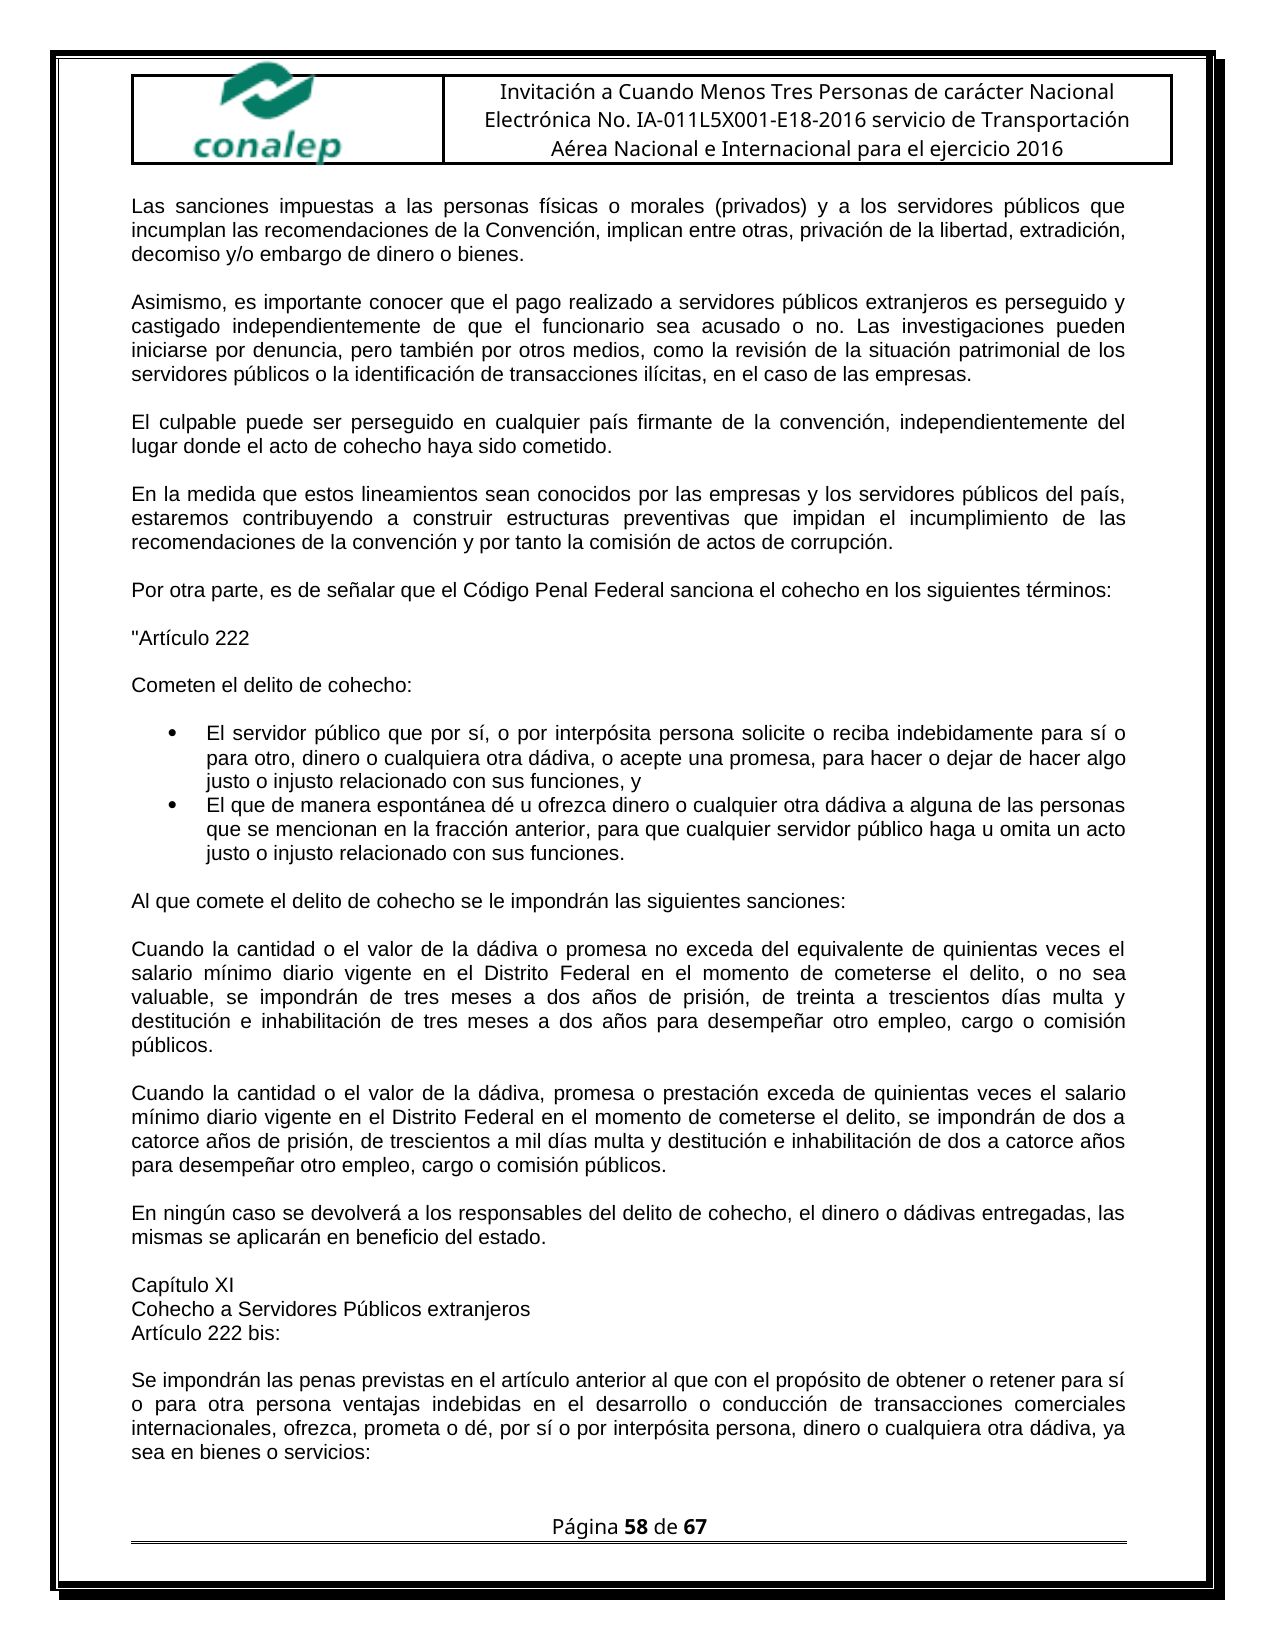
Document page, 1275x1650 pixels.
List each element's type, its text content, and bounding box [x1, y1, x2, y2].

text Artículo 222 bis: [131, 1320, 1127, 1344]
text El culpable puede ser perseguido en cualquier país firmante de la convención, independientemente del lugar donde el acto de cohecho haya sido cometido. [131, 410, 1127, 458]
list El que de manera espontánea dé u ofrezca dinero o cualquier otra dádiva a alguna de las personas que se mencionan en la fracción anterior, para que cualquier servidor público haga u omita un acto justo o injusto relacionado con sus funciones. [169, 793, 1127, 865]
text Cuando la cantidad o el valor de la dádiva o promesa no exceda del equivalente de quinientas veces el salario mínimo diario vigente en el Distrito Federal en el momento de cometerse el delito, o no sea valuable, se impondrán de tres meses a dos años de prisión, de treinta a trescientos días multa y destitución e inhabilitación de tres meses a dos años para desempeñar otro empleo, cargo o comisión públicos. [131, 937, 1127, 1057]
text Se impondrán las penas previstas en el artículo anterior al que con el propósito de obtener o retener para sí o para otra persona ventajas indebidas en el desarrollo o conducción de transacciones comerciales internacionales, ofrezca, prometa o dé, por sí o por interpósita persona, dinero o cualquiera otra dádiva, ya sea en bienes o servicios: [131, 1368, 1127, 1464]
text Capítulo XI [131, 1272, 1127, 1296]
text Al que comete el delito de cohecho se le impondrán las siguientes sanciones: [131, 889, 1127, 913]
text Por otra parte, es de señalar que el Código Penal Federal sanciona el cohecho en los siguientes términos: [131, 577, 1127, 601]
text Cuando la cantidad o el valor de la dádiva, promesa o prestación exceda de quinientas veces el salario mínimo diario vigente en el Distrito Federal en el momento de cometerse el delito, se impondrán de dos a catorce años de prisión, de trescientos a mil días multa y destitución e inhabilitación de dos a catorce años para desempeñar otro empleo, cargo o comisión públicos. [131, 1081, 1127, 1177]
text Las sanciones impuestas a las personas físicas o morales (privados) y a los servidores públicos que incumplan las recomendaciones de la Convención, implican entre otras, privación de la libertad, extradición, decomiso y/o embargo de dinero o bienes. [131, 194, 1127, 266]
text "Artículo 222 [131, 625, 1127, 649]
text En ningún caso se devolverá a los responsables del delito de cohecho, el dinero o dádivas entregadas, las mismas se aplicarán en beneficio del estado. [131, 1201, 1127, 1248]
text Asimismo, es importante conocer que el pago realizado a servidores públicos extranjeros es perseguido y castigado independientemente de que el funcionario sea acusado o no. Las investigaciones pueden iniciarse por denuncia, pero también por otros medios, como la revisión de la situación patrimonial de los servidores públicos o la identificación de transacciones ilícitas, en el caso de las empresas. [131, 290, 1127, 386]
text Cometen el delito de cohecho: [131, 649, 1127, 697]
text En la medida que estos lineamientos sean conocidos por las empresas y los servidores públicos del país, estaremos contribuyendo a construir estructuras preventivas que impidan el incumplimiento de las recomendaciones de la convención y por tanto la comisión de actos de corrupción. [131, 482, 1127, 553]
list El servidor público que por sí, o por interpósita persona solicite o reciba indebidamente para sí o para otro, dinero o cualquiera otra dádiva, o acepte una promesa, para hacer o dejar de hacer algo justo o injusto relacionado con sus funciones, y [169, 721, 1127, 793]
text Cohecho a Servidores Públicos extranjeros [131, 1296, 1127, 1320]
